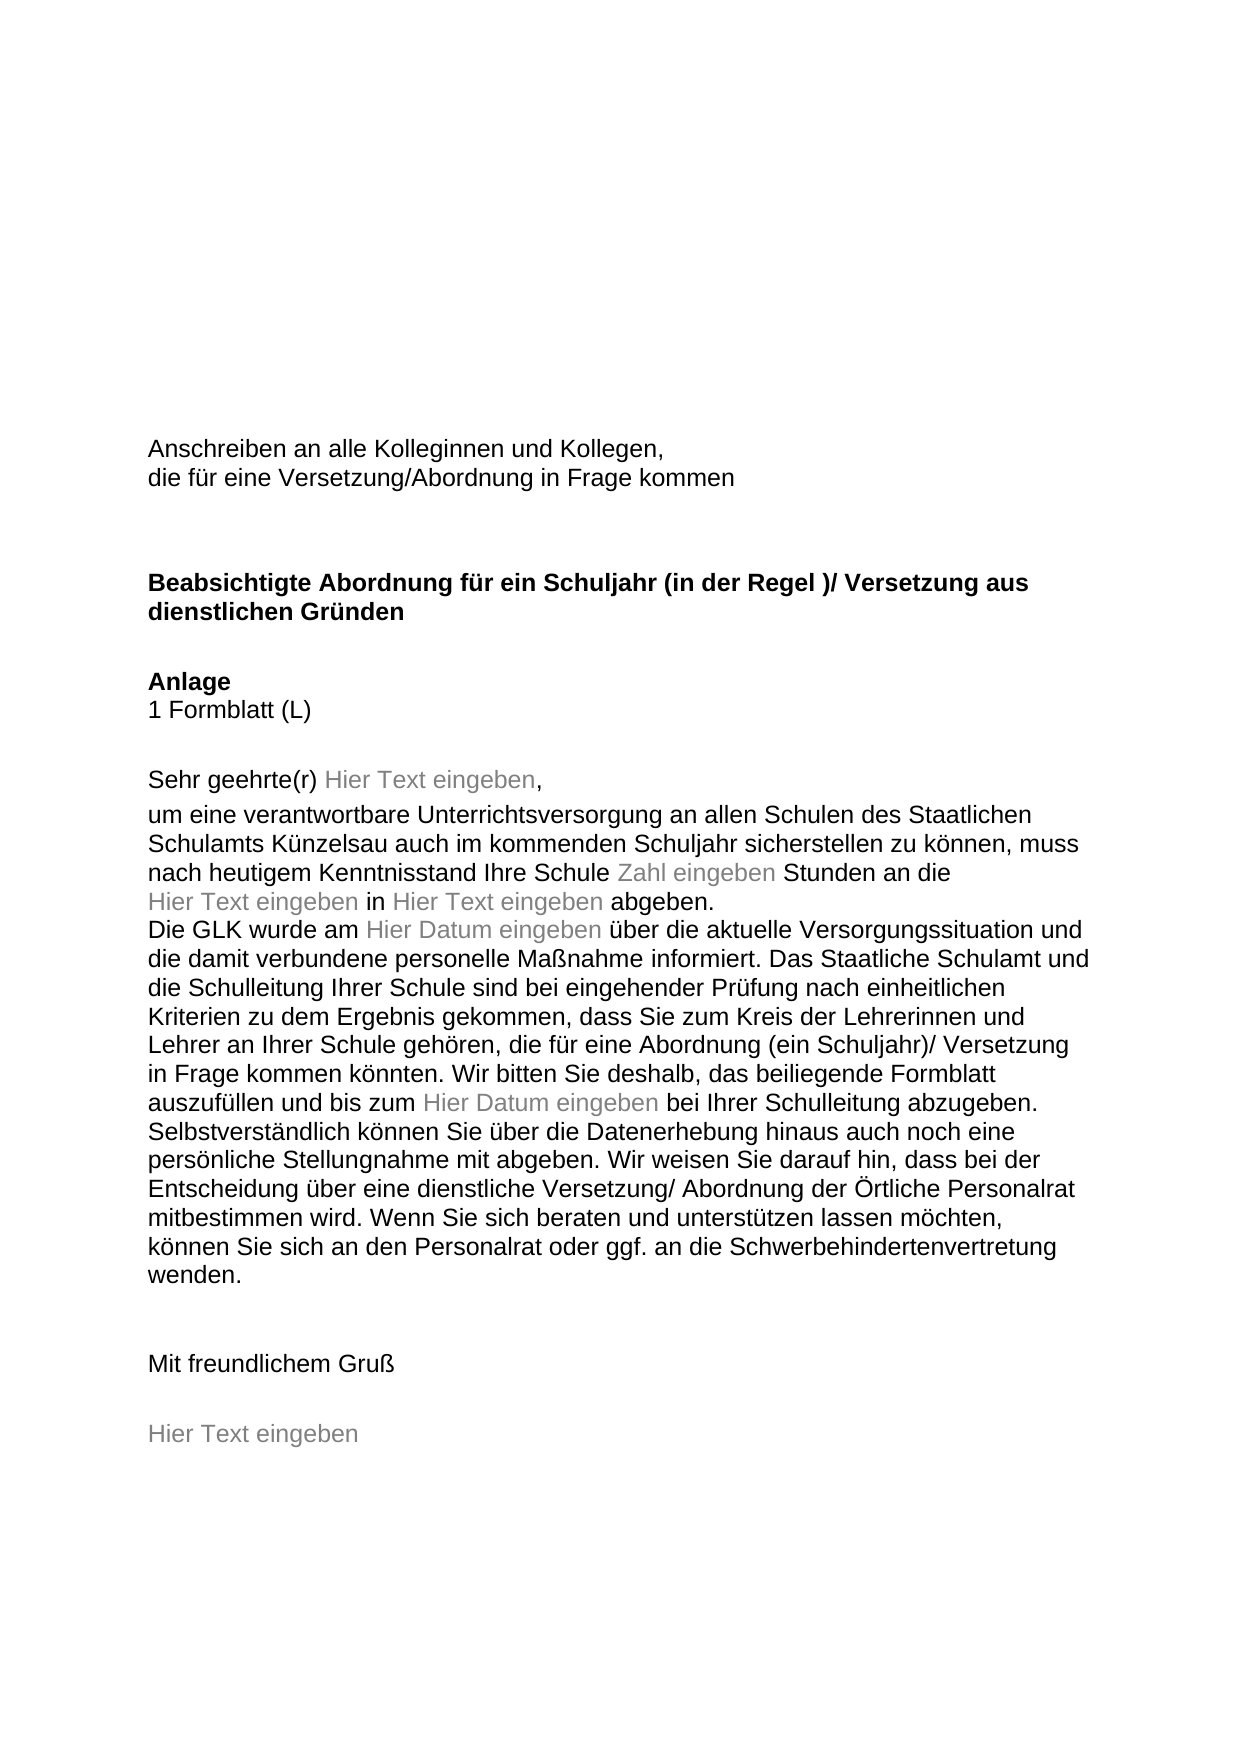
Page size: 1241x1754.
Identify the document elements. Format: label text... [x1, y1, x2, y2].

text Anschreiben an alle Kolleginnen und Kollegen, die für eine Versetzung/Abordnung in Frage kommen [148, 434, 1092, 491]
text Anlage 1 Formblatt (L) [148, 666, 1092, 724]
text Sehr geehrte(r) , [148, 765, 1092, 794]
text Beabsichtigte Abordnung für ein Schuljahr (in der Regel )/ Versetzung aus dienstlichen Gründen [148, 568, 1092, 625]
text Die GLK wurde am über die aktuelle Versorgungssituation und die damit verbundene personelle Maßnahme informiert. Das Staatliche Schulamt und die Schulleitung Ihrer Schule sind bei eingehender Prüfung nach einheitlichen Kriterien zu dem Ergebnis gekommen, dass Sie zum Kreis der Lehrerinnen und Lehrer an Ihrer Schule gehören, die für eine Abordnung (ein Schuljahr)/ Versetzung in Frage kommen könnten. Wir bitten Sie deshalb, das beiliegende Formblatt auszufüllen und bis zum bei Ihrer Schulleitung abzugeben. Selbstverständlich können Sie über die Datenerhebung hinaus auch noch eine persönliche Stellungnahme mit abgeben. Wir weisen Sie darauf hin, dass bei der Entscheidung über eine dienstliche Versetzung/ Abordnung der Örtliche Personalrat mitbestimmen wird. Wenn Sie sich beraten und unterstützen lassen möchten, können Sie sich an den Personalrat oder ggf. an die Schwerbehindertenvertretung wenden. [148, 915, 1092, 1289]
subtitle Mit freundlichem Gruß [148, 1349, 1092, 1378]
text um eine verantwortbare Unterrichtsversorgung an allen Schulen des Staatlichen Schulamts Künzelsau auch im kommenden Schuljahr sicherstellen zu können, muss nach heutigem Kenntnisstand Ihre Schule Stunden an die [148, 800, 1092, 886]
text in abgeben. [148, 886, 1092, 915]
